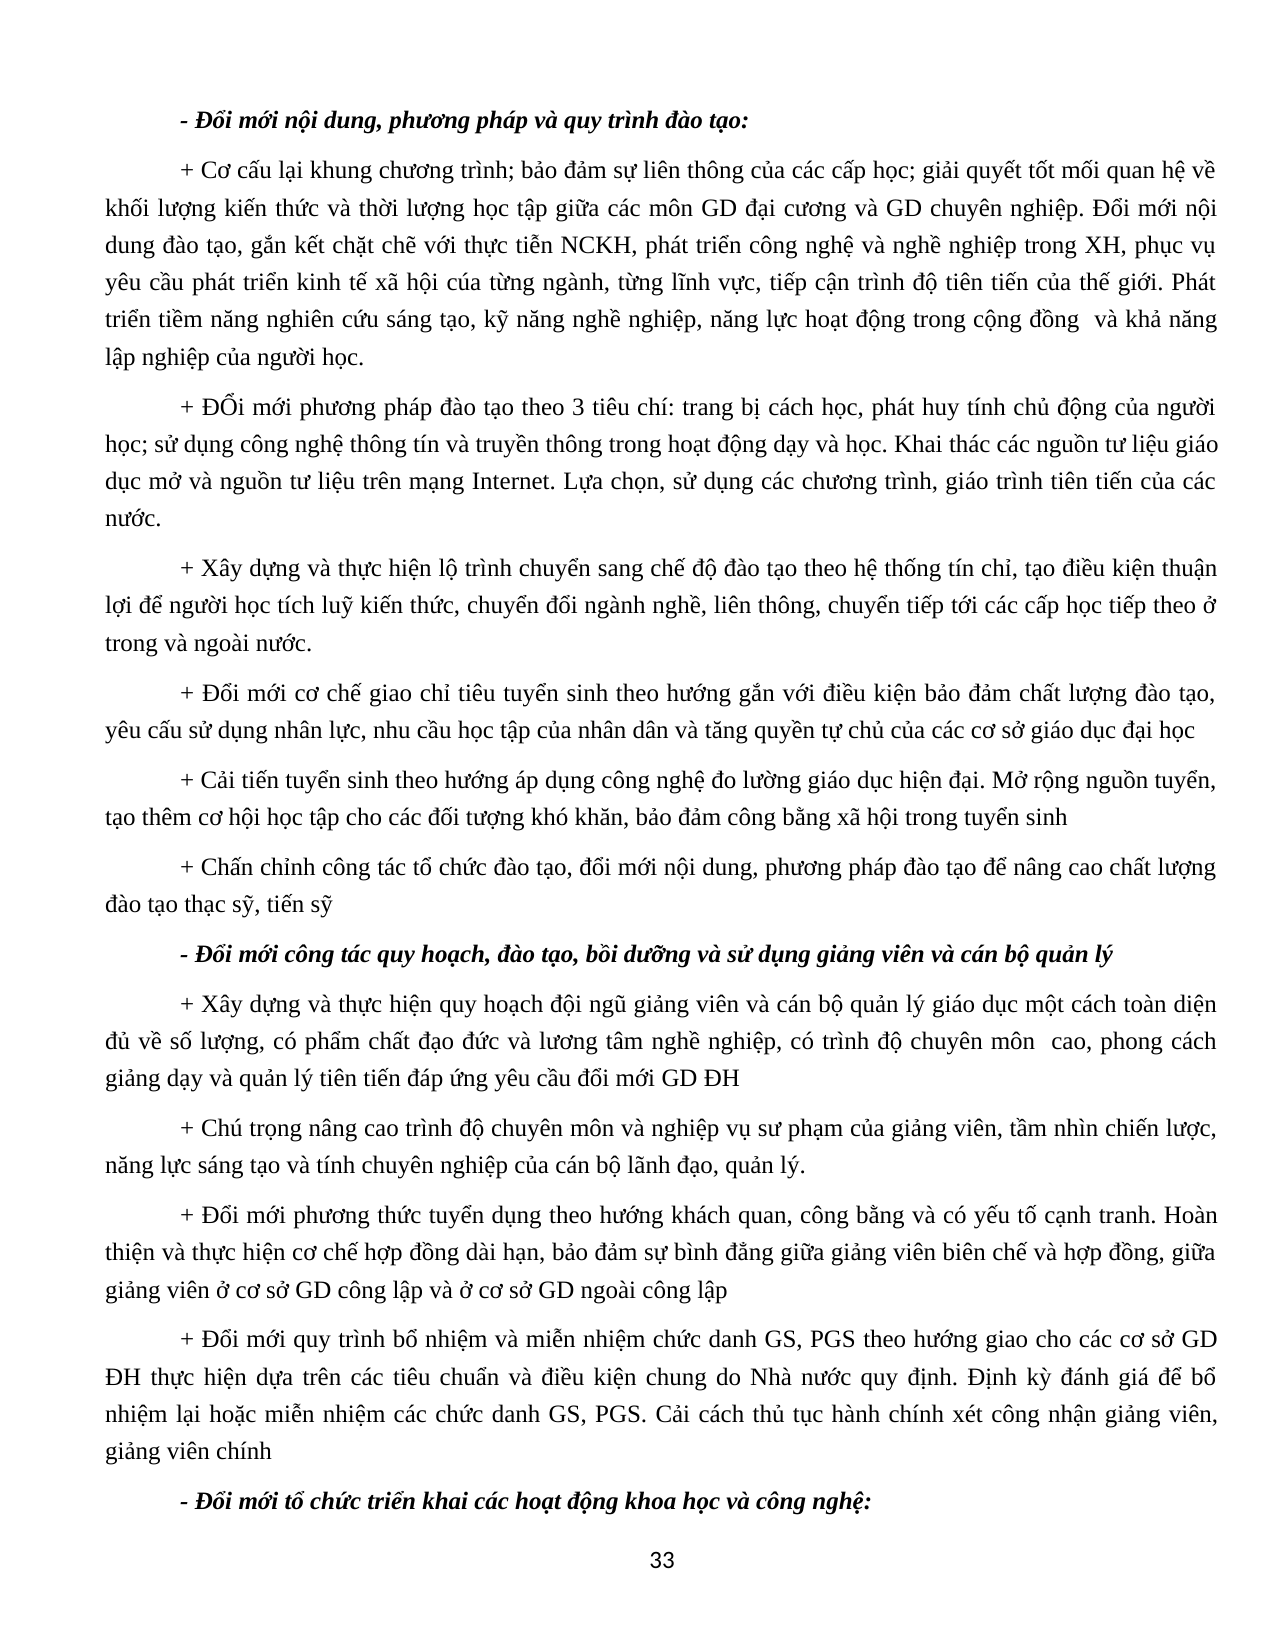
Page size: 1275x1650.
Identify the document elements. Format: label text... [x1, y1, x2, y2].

text + Chấn chỉnh công tác tổ chức đào tạo, đổi mới nội dung, phương pháp đào tạo để nâng cao chất lượng đào tạo thạc sỹ, tiến sỹ [105, 852, 1219, 918]
text + Cải tiến tuyển sinh theo hướng áp dụng công nghệ đo lường giáo dục hiện đại. Mở rộng nguồn tuyển, tạo thêm cơ hội học tập cho các đối tượng khó khăn, bảo đảm công bằng xã hội trong tuyển sinh [105, 765, 1219, 831]
text - Đổi mới tổ chức triển khai các hoạt động khoa học và công nghệ: [105, 1486, 1219, 1515]
text + ĐỔi mới phương pháp đào tạo theo 3 tiêu chí: trang bị cách học, phát huy tính chủ động của người học; sử dụng công nghệ thông tín và truyền thông trong hoạt động dạy và học. Khai thác các nguồn tư liệu giáo dục mở và nguồn tư liệu trên mạng Internet. Lựa chọn, sử dụng các chương trình, giáo trình tiên tiến của các nước. [105, 392, 1219, 532]
text - Đổi mới công tác quy hoạch, đào tạo, bồi dưỡng và sử dụng giảng viên và cán bộ quản lý [105, 939, 1219, 968]
text + Đổi mới cơ chế giao chỉ tiêu tuyển sinh theo hướng gắn với điều kiện bảo đảm chất lượng đào tạo, yêu cấu sử dụng nhân lực, nhu cầu học tập của nhân dân và tăng quyền tự chủ của các cơ sở giáo dục đại học [105, 678, 1219, 744]
text + Cơ cấu lại khung chương trình; bảo đảm sự liên thông của các cấp học; giải quyết tốt mối quan hệ về khối lượng kiến thức và thời lượng học tập giữa các môn GD đại cương và GD chuyên nghiệp. Đổi mới nội dung đào tạo, gắn kết chặt chẽ với thực tiễn NCKH, phát triển công nghệ và nghề nghiệp trong XH, phục vụ yêu cầu phát triển kinh tế xã hội cúa từng ngành, từng lĩnh vực, tiếp cận trình độ tiên tiến của thế giới. Phát triển tiềm năng nghiên cứu sáng tạo, kỹ năng nghề nghiệp, năng lực hoạt động trong cộng đồng và khả năng lập nghiệp của người học. [105, 155, 1219, 371]
text + Đổi mới quy trình bổ nhiệm và miễn nhiệm chức danh GS, PGS theo hướng giao cho các cơ sở GD ĐH thực hiện dựa trên các tiêu chuẩn và điều kiện chung do Nhà nước quy định. Định kỳ đánh giá để bổ nhiệm lại hoặc miễn nhiệm các chức danh GS, PGS. Cải cách thủ tục hành chính xét công nhận giảng viên, giảng viên chính [105, 1324, 1219, 1465]
text + Đổi mới phương thức tuyển dụng theo hướng khách quan, công bằng và có yếu tố cạnh tranh. Hoàn thiện và thực hiện cơ chế hợp đồng dài hạn, bảo đảm sự bình đẳng giữa giảng viên biên chế và hợp đồng, giữa giảng viên ở cơ sở GD công lập và ở cơ sở GD ngoài công lập [105, 1200, 1219, 1303]
text + Xây dựng và thực hiện quy hoạch đội ngũ giảng viên và cán bộ quản lý giáo dục một cách toàn diện đủ về số lượng, có phẩm chất đạo đức và lương tâm nghề nghiệp, có trình độ chuyên môn cao, phong cách giảng dạy và quản lý tiên tiến đáp ứng yêu cầu đổi mới GD ĐH [105, 989, 1219, 1092]
text - Đổi mới nội dung, phương pháp và quy trình đào tạo: [105, 106, 1219, 134]
text + Chú trọng nâng cao trình độ chuyên môn và nghiệp vụ sư phạm của giảng viên, tầm nhìn chiến lược, năng lực sáng tạo và tính chuyên nghiệp của cán bộ lãnh đạo, quản lý. [105, 1113, 1219, 1179]
text + Xây dựng và thực hiện lộ trình chuyển sang chế độ đào tạo theo hệ thống tín chỉ, tạo điều kiện thuận lợi để người học tích luỹ kiến thức, chuyển đổi ngành nghề, liên thông, chuyển tiếp tới các cấp học tiếp theo ở trong và ngoài nước. [105, 553, 1219, 657]
